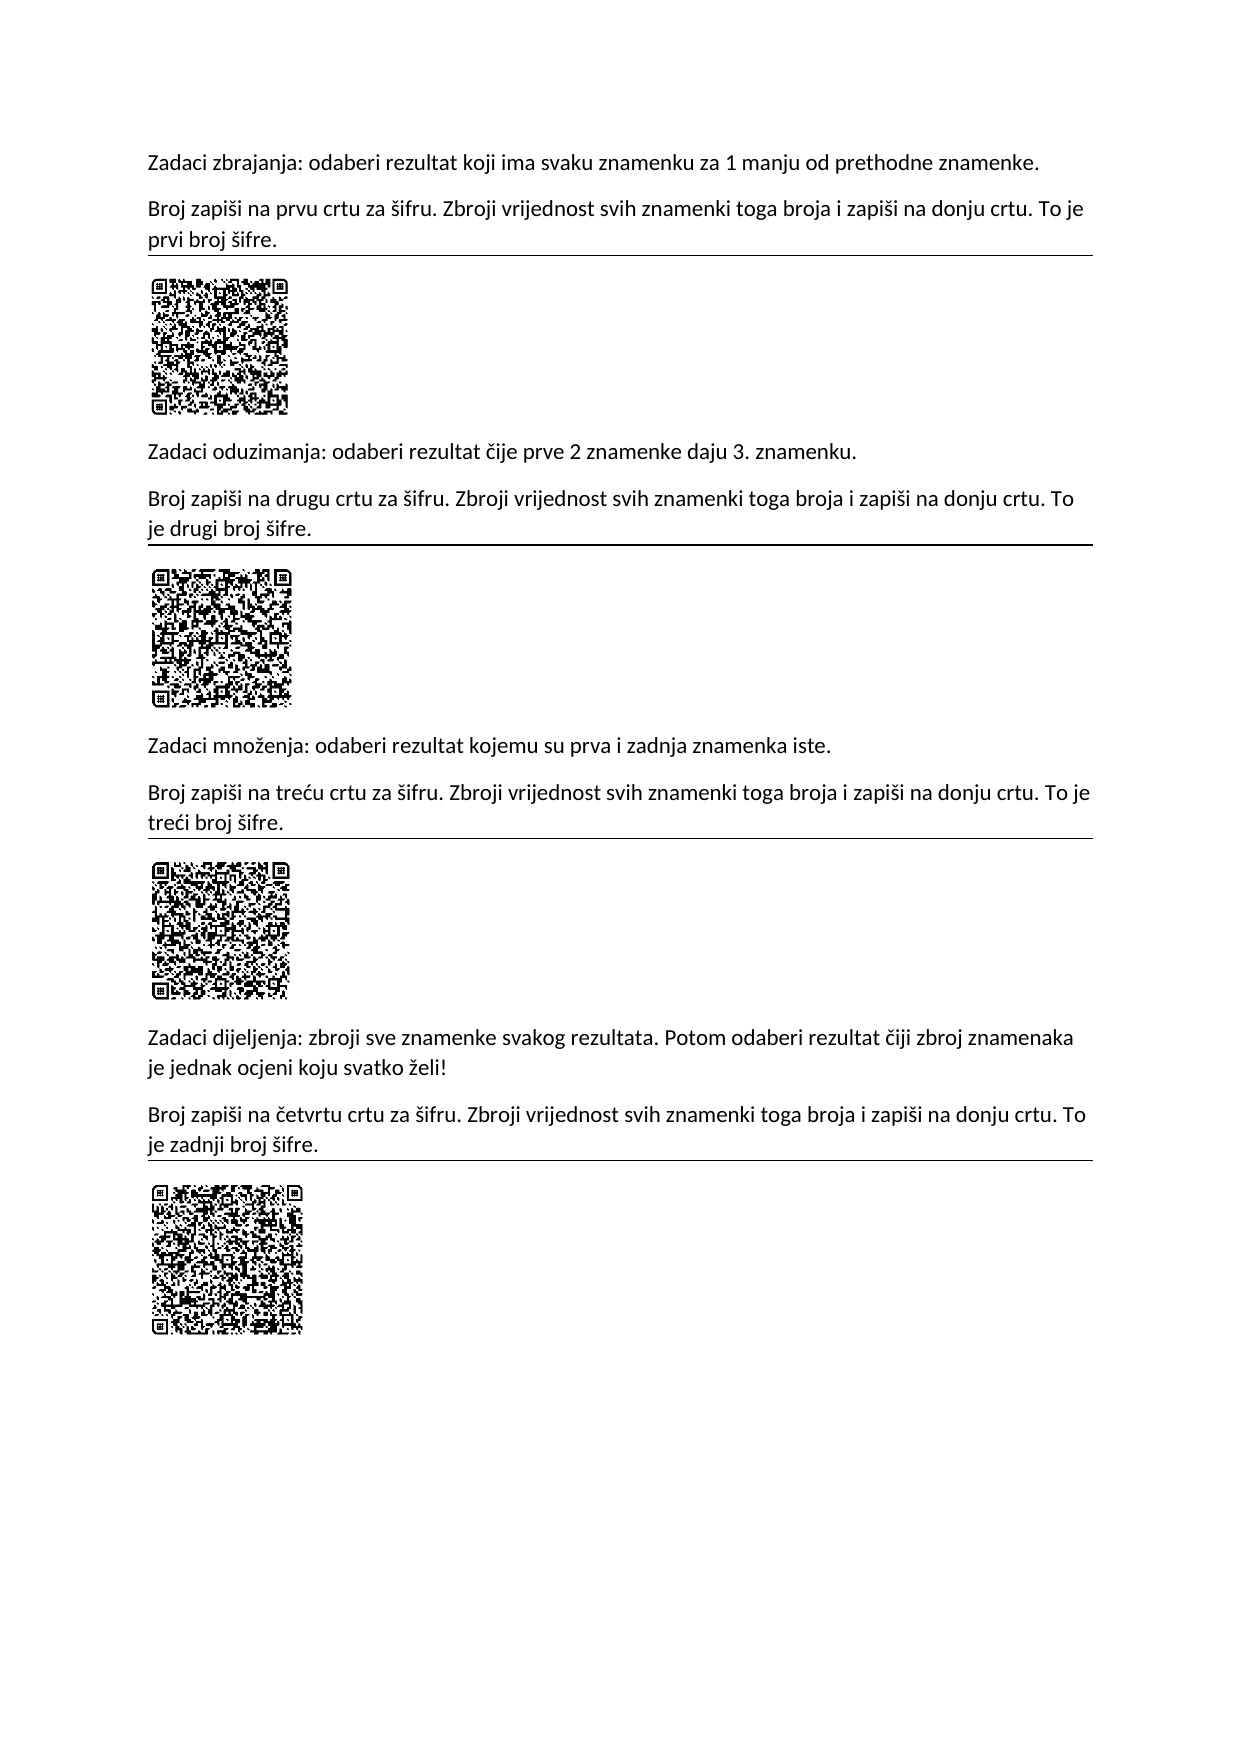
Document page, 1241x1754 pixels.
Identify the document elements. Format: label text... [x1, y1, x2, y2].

picture [147, 274, 292, 419]
picture [147, 1180, 307, 1339]
picture [147, 857, 294, 1004]
text Broj zapiši na prvu crtu za šifru. Zbroji vrijednost svih znamenki toga broja i zapiši na donju crtu. To je prvi broj šifre. [148, 194, 1093, 255]
picture [147, 564, 296, 712]
text Zadaci zbrajanja: odaberi rezultat koji ima svaku znamenku za 1 manju od prethodne znamenke. [148, 148, 1093, 176]
text Broj zapiši na četvrtu crtu za šifru. Zbroji vrijednost svih znamenki toga broja i zapiši na donju crtu. To je zadnji broj šifre. [148, 1100, 1093, 1160]
text Broj zapiši na drugu crtu za šifru. Zbroji vrijednost svih znamenki toga broja i zapiši na donju crtu. To je drugi broj šifre. [148, 484, 1093, 544]
text Broj zapiši na treću crtu za šifru. Zbroji vrijednost svih znamenki toga broja i zapiši na donju crtu. To je treći broj šifre. [148, 778, 1093, 838]
text Zadaci množenja: odaberi rezultat kojemu su prva i zadnja znamenka iste. [148, 731, 1093, 759]
text Zadaci dijeljenja: zbroji sve znamenke svakog rezultata. Potom odaberi rezultat čiji zbroj znamenaka je jednak ocjeni koju svatko želi! [148, 1023, 1093, 1081]
text Zadaci oduzimanja: odaberi rezultat čije prve 2 znamenke daju 3. znamenku. [148, 437, 1093, 465]
